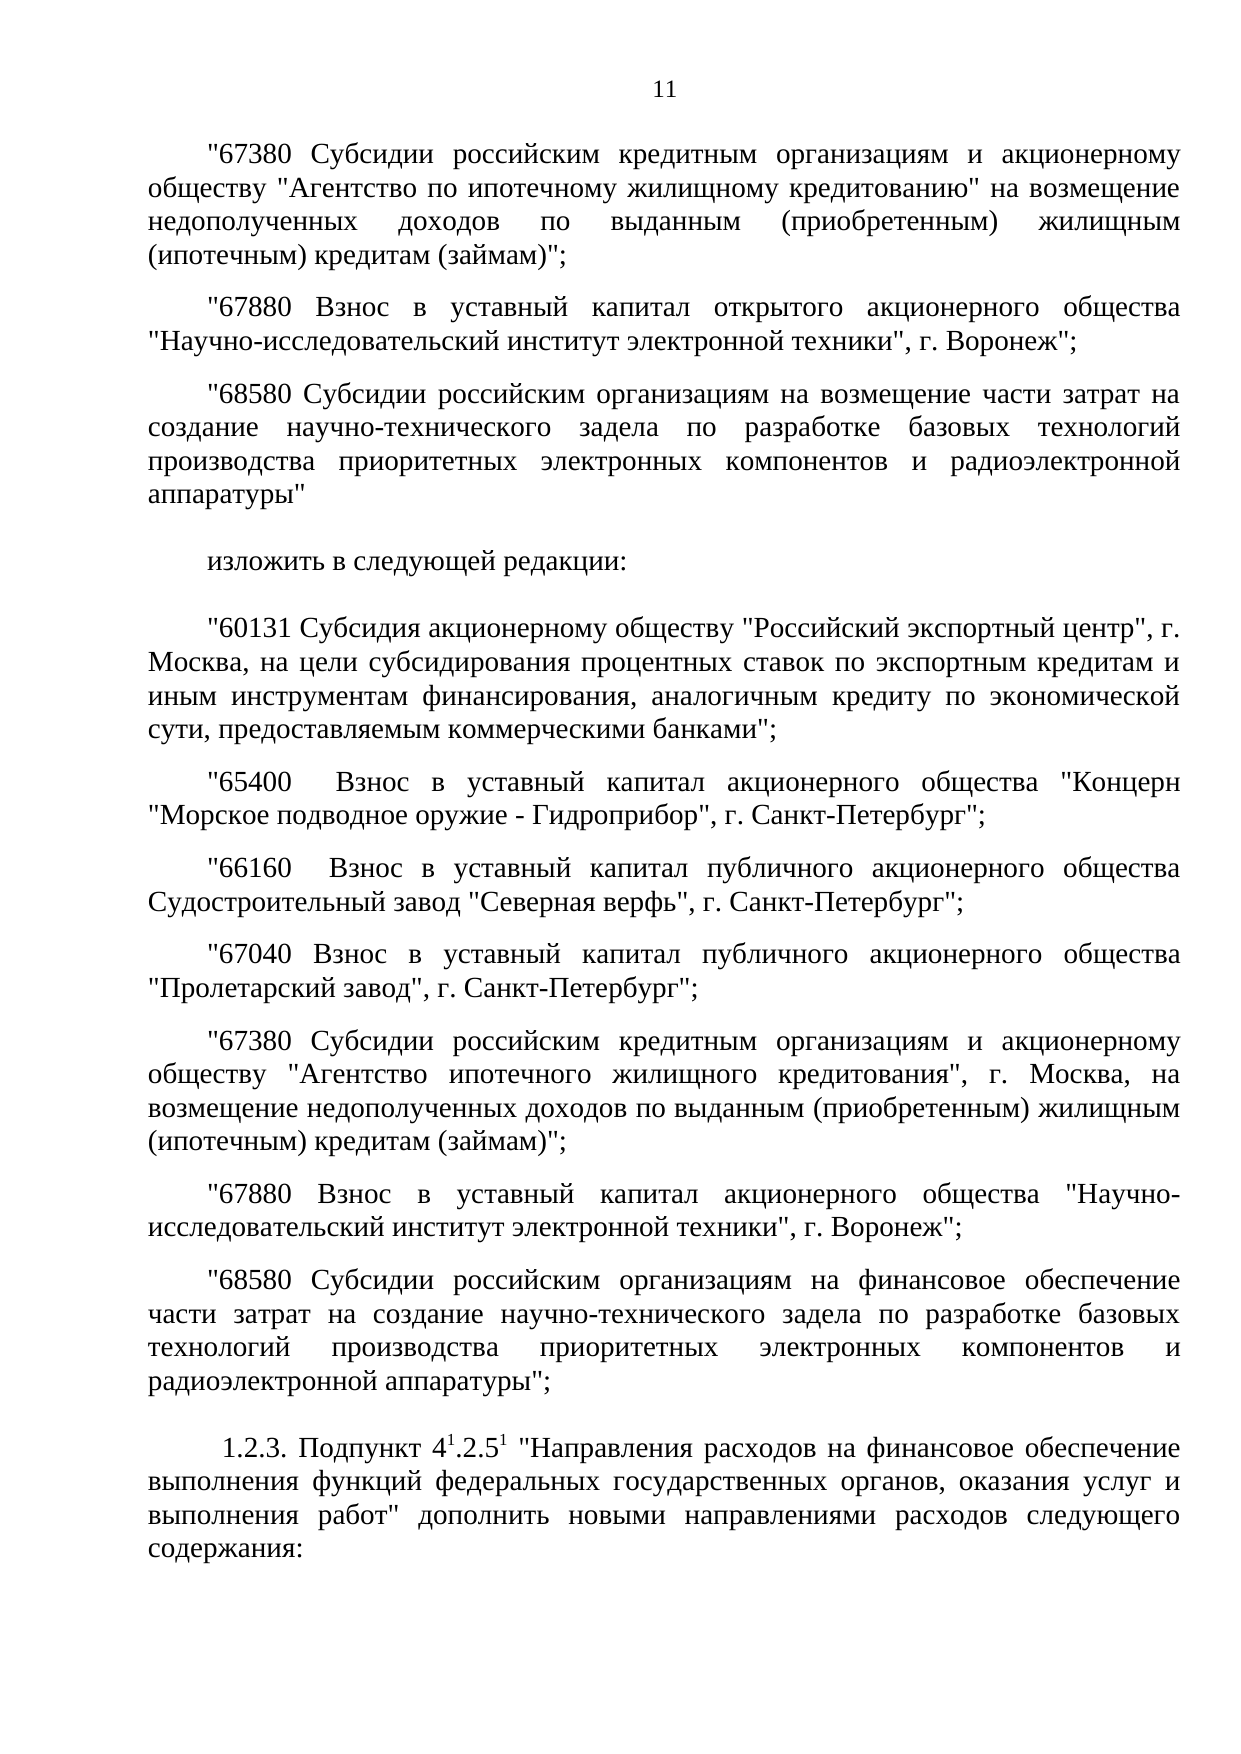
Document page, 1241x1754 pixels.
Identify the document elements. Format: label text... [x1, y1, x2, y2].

text "68580 Субсидии российским организациям на возмещение части затрат на создание научно-технического задела по разработке базовых технологий производства приоритетных электронных компонентов и радиоэлектронной аппаратуры" [148, 376, 1181, 510]
text "68580 Субсидии российским организациям на финансовое обеспечение части затрат на создание научно-технического задела по разработке базовых технологий производства приоритетных электронных компонентов и радиоэлектронной аппаратуры"; [148, 1262, 1181, 1396]
text 1.2.3. Подпункт 41.2.51 "Направления расходов на финансовое обеспечение выполнения функций федеральных государственных органов, оказания услуг и выполнения работ" дополнить новыми направлениями расходов следующего содержания: [148, 1430, 1181, 1564]
text "67040 Взнос в уставный капитал публичного акционерного общества "Пролетарский завод", г. Санкт-Петербург"; [148, 936, 1181, 1003]
text изложить в следующей редакции: [148, 543, 1181, 577]
text "67380 Субсидии российским кредитным организациям и акционерному обществу "Агентство ипотечного жилищного кредитования", г. Москва, на возмещение недополученных доходов по выданным (приобретенным) жилищным (ипотечным) кредитам (займам)"; [148, 1023, 1181, 1157]
text "67880 Взнос в уставный капитал открытого акционерного общества "Научно-исследовательский институт электронной техники", г. Воронеж"; [148, 289, 1181, 357]
text "66160 Взнос в уставный капитал публичного акционерного общества Судостроительный завод "Северная верфь", г. Санкт-Петербург"; [148, 850, 1181, 917]
text "67380 Субсидии российским кредитным организациям и акционерному обществу "Агентство по ипотечному жилищному кредитованию" на возмещение недополученных доходов по выданным (приобретенным) жилищным (ипотечным) кредитам (займам)"; [148, 136, 1181, 270]
text "65400 Взнос в уставный капитал акционерного общества "Концерн "Морское подводное оружие - Гидроприбор", г. Санкт-Петербург"; [148, 764, 1181, 831]
text "60131 Субсидия акционерному обществу "Российский экспортный центр", г. Москва, на цели субсидирования процентных ставок по экспортным кредитам и иным инструментам финансирования, аналогичным кредиту по экономической сути, предоставляемым коммерческими банками"; [148, 611, 1181, 745]
text "67880 Взнос в уставный капитал акционерного общества "Научно-исследовательский институт электронной техники", г. Воронеж"; [148, 1176, 1181, 1243]
